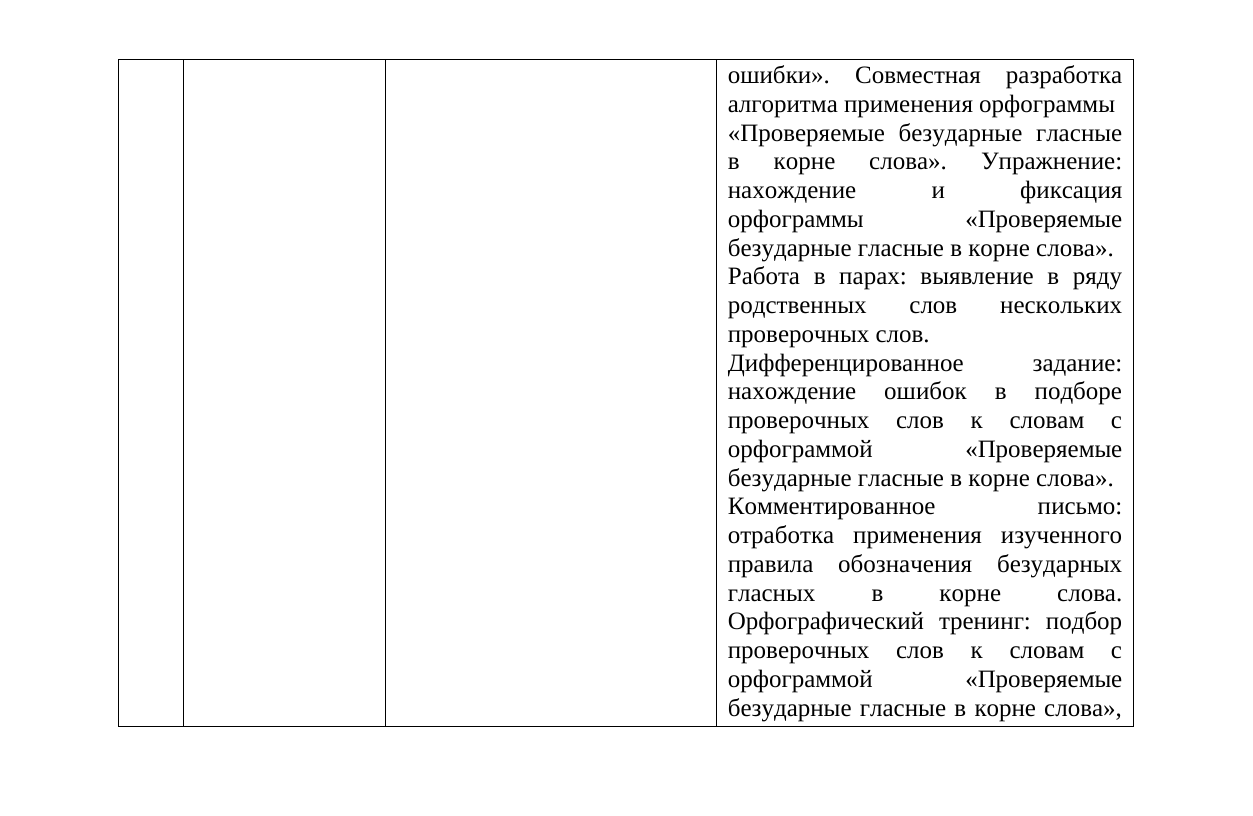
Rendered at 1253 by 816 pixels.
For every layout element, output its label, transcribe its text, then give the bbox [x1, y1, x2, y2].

table_cell 8 [119, 60, 183, 726]
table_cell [184, 60, 385, 726]
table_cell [717, 60, 1133, 726]
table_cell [386, 60, 716, 726]
